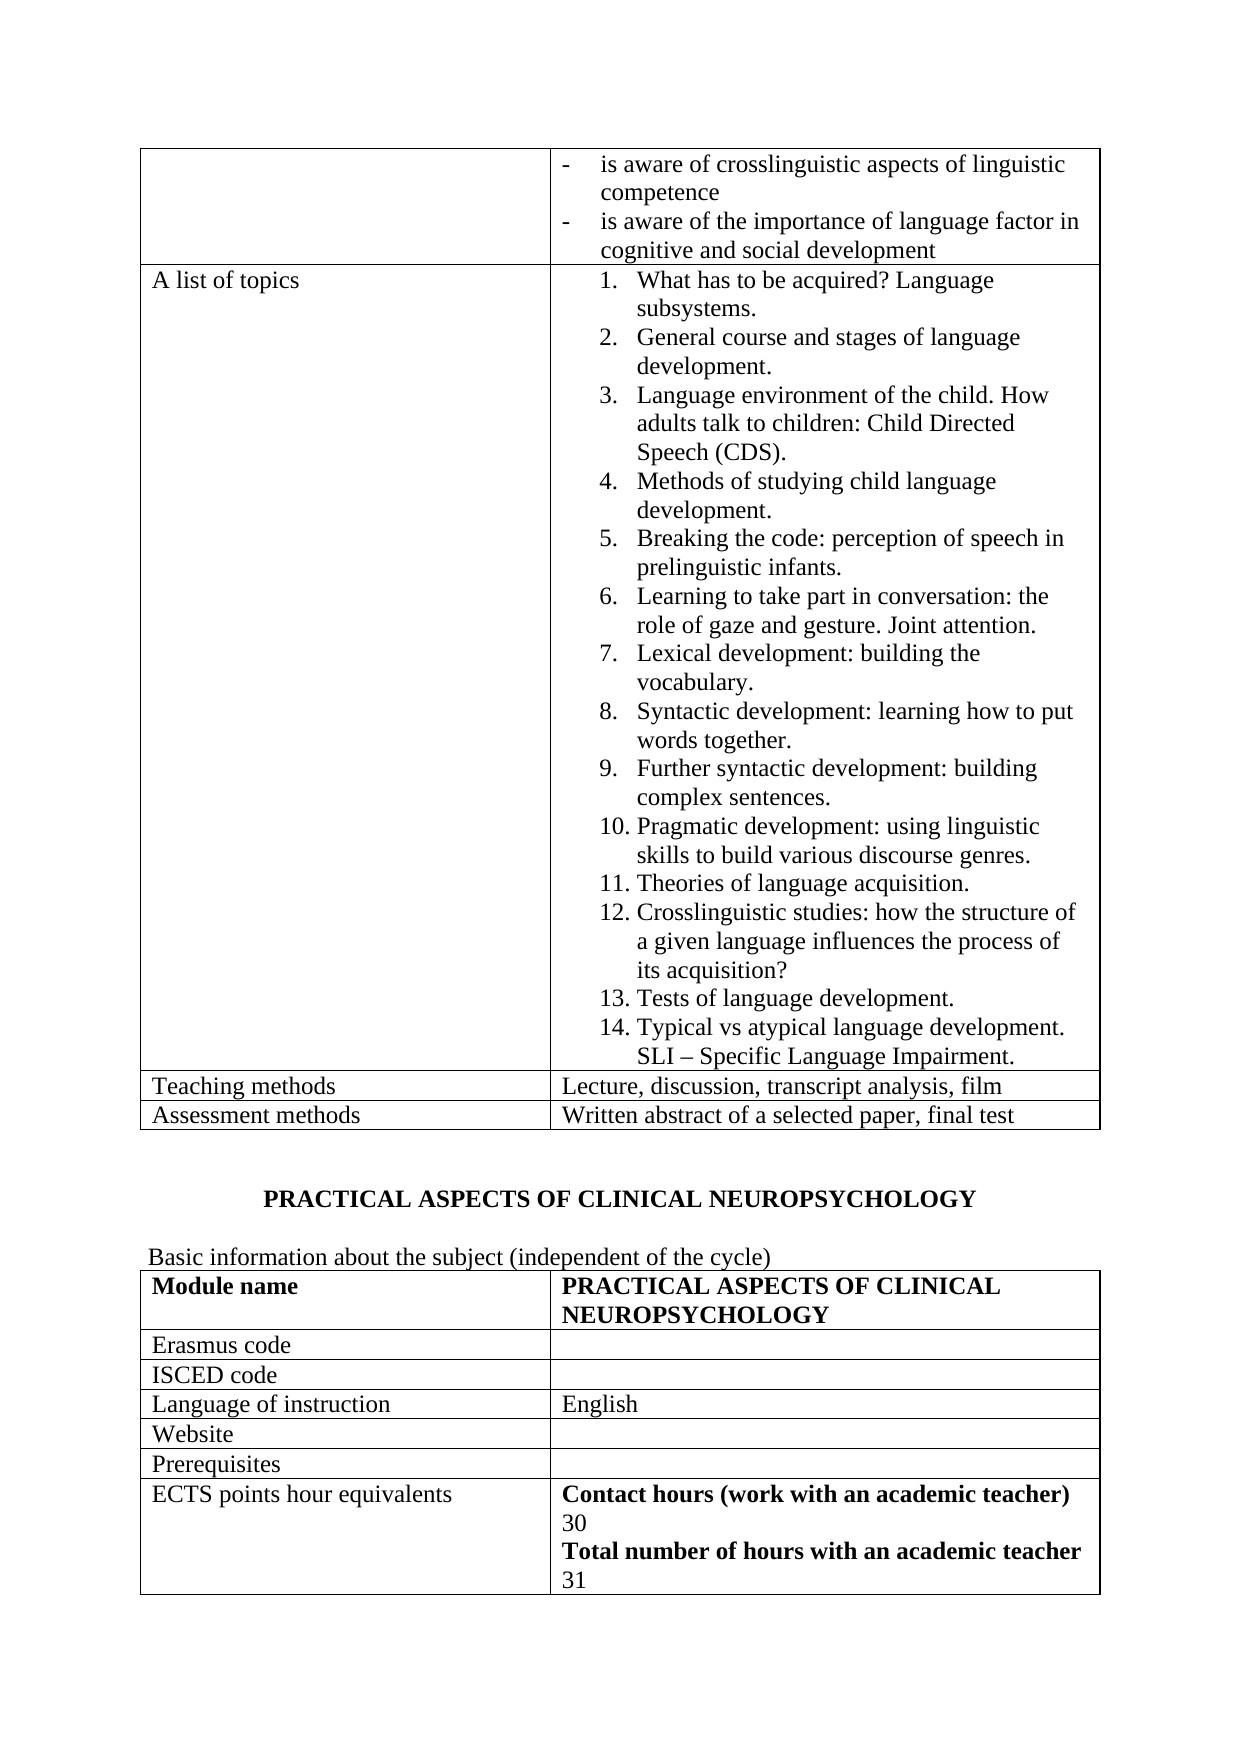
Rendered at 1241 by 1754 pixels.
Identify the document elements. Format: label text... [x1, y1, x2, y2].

table_cell What has to be acquired? Language subsystems. General course and stages of language development. Language environment of the child. How adults talk to children: Child Directed Speech (CDS). Methods of studying child language development. Breaking the code: perception of speech in prelinguistic infants. Learning to take part in conversation: the role of gaze and gesture. Joint attention. Lexical development: building the vocabulary. Syntactic development: learning how to put words together. Further syntactic development: building complex sentences. Pragmatic development: using linguistic skills to build various discourse genres. Theories of language acquisition. Crosslinguistic studies: how the structure of a given language influences the process of its acquisition? Tests of language development. Typical vs atypical language development. SLI – Specific Language Impairment. [551, 265, 1099, 1070]
table_cell [551, 1449, 1099, 1478]
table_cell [141, 1479, 550, 1594]
text PRACTICAL ASPECTS OF CLINICAL NEUROPSYCHOLOGY [148, 1184, 1093, 1213]
table_cell Lecture, discussion, transcript analysis, film [551, 1071, 1099, 1099]
table_header Module name [141, 1271, 550, 1329]
table_cell [551, 1360, 1099, 1388]
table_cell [141, 149, 550, 264]
table_cell English [551, 1390, 1099, 1418]
table_cell Written abstract of a selected paper, final test [551, 1101, 1099, 1129]
table_cell Teaching methods [141, 1071, 550, 1099]
table_cell Erasmus code [141, 1330, 550, 1359]
table_header PRACTICAL ASPECTS OF CLINICAL NEUROPSYCHOLOGY [551, 1271, 1099, 1329]
table_cell Website [141, 1419, 550, 1448]
table_cell Assessment methods [141, 1101, 550, 1129]
table_cell Language of instruction [141, 1390, 550, 1418]
text Basic information about the subject (independent of the cycle) [148, 1242, 1093, 1270]
table_cell [551, 1419, 1099, 1448]
table_cell A list of topics [141, 265, 550, 1070]
table_cell [551, 1330, 1099, 1359]
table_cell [551, 1479, 1099, 1594]
table_cell ISCED code [141, 1360, 550, 1388]
table_cell Prerequisites [141, 1449, 550, 1478]
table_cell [551, 149, 1099, 264]
